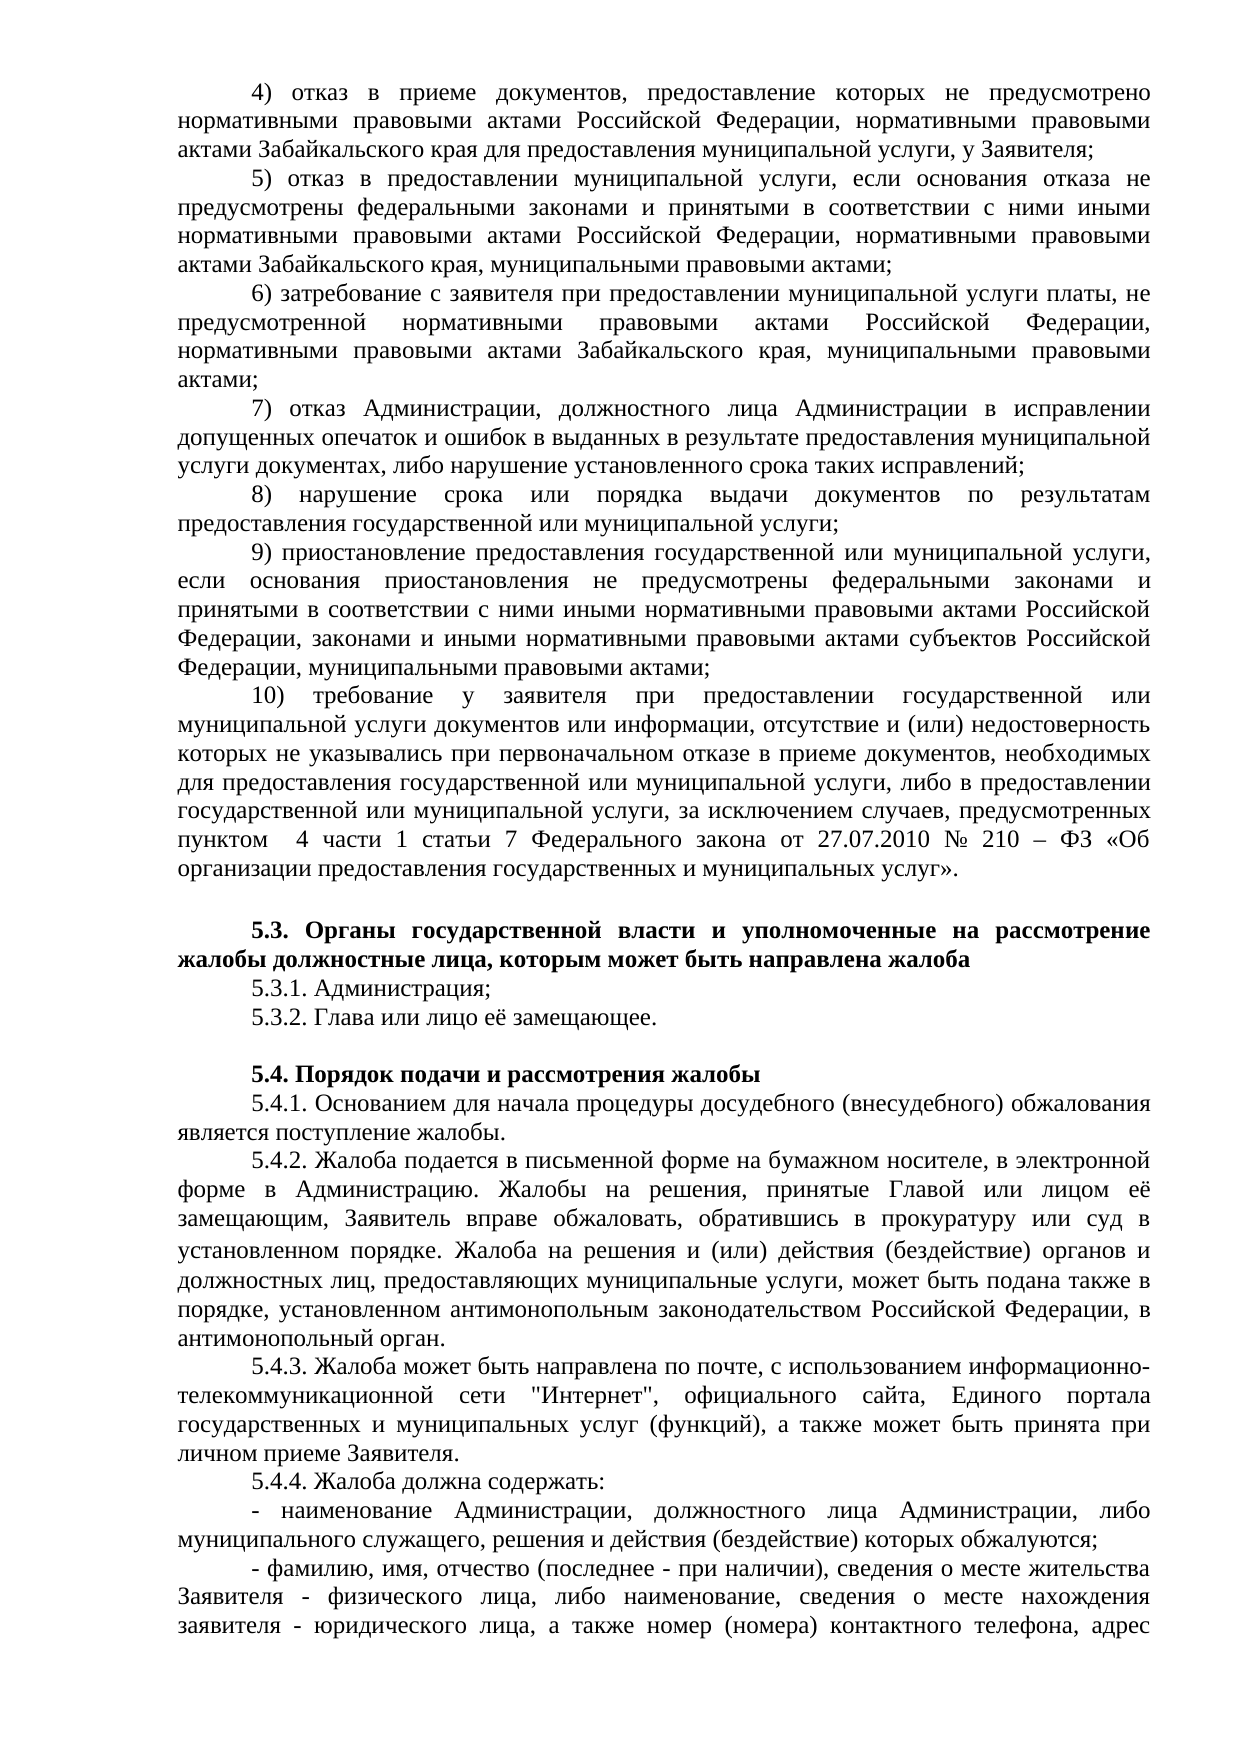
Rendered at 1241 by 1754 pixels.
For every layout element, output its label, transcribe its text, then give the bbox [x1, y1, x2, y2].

subtitle 5.4. Порядок подачи и рассмотрения жалобы [177, 1059, 1152, 1088]
text 8) нарушение срока или порядка выдачи документов по результатам предоставления государственной или муниципальной услуги; [177, 479, 1152, 537]
text 5.4.3. Жалоба может быть направлена по почте, с использованием информационно-телекоммуникационной сети "Интернет", официального сайта, Единого портала государственных и муниципальных услуг (функций), а также может быть принята при личном приеме Заявителя. [177, 1351, 1152, 1466]
text 5.3.2. Глава или лицо её замещающее. [177, 1002, 1152, 1030]
text - наименование Администрации, должностного лица Администрации, либо муниципального служащего, решения и действия (бездействие) которых обжалуются; [177, 1495, 1152, 1553]
text 5.3.1. Администрация; [177, 973, 1152, 1002]
text 6) затребование с заявителя при предоставлении муниципальной услуги платы, не предусмотренной нормативными правовыми актами Российской Федерации, нормативными правовыми актами Забайкальского края, муниципальными правовыми актами; [177, 278, 1152, 393]
text 9) приостановление предоставления государственной или муниципальной услуги, если основания приостановления не предусмотрены федеральными законами и принятыми в соответствии с ними иными нормативными правовыми актами Российской Федерации, законами и иными нормативными правовыми актами субъектов Российской Федерации, муниципальными правовыми актами; [177, 537, 1152, 681]
text 5.4.1. Основанием для начала процедуры досудебного (внесудебного) обжалования является поступление жалобы. [177, 1088, 1152, 1145]
text 7) отказ Администрации, должностного лица Администрации в исправлении допущенных опечаток и ошибок в выданных в результате предоставления муниципальной услуги документах, либо нарушение установленного срока таких исправлений; [177, 393, 1152, 479]
text 5) отказ в предоставлении муниципальной услуги, если основания отказа не предусмотрены федеральными законами и принятыми в соответствии с ними иными нормативными правовыми актами Российской Федерации, нормативными правовыми актами Забайкальского края, муниципальными правовыми актами; [177, 163, 1152, 278]
text 10) требование у заявителя при предоставлении государственной или муниципальной услуги документов или информации, отсутствие и (или) недостоверность которых не указывались при первоначальном отказе в приеме документов, необходимых для предоставления государственной или муниципальной услуги, либо в предоставлении государственной или муниципальной услуги, за исключением случаев, предусмотренных пунктом 4 части 1 статьи 7 Федерального закона от 27.07.2010 № 210 – ФЗ «Об организации предоставления государственных и муниципальных услуг». [177, 681, 1152, 882]
text 4) отказ в приеме документов, предоставление которых не предусмотрено нормативными правовыми актами Российской Федерации, нормативными правовыми актами Забайкальского края для предоставления муниципальной услуги, у Заявителя; [177, 77, 1152, 163]
text 5.4.2. Жалоба подается в письменной форме на бумажном носителе, в электронной форме в Администрацию. Жалобы на решения, принятые Главой или лицом её замещающим, Заявитель вправе обжаловать, обратившись в прокуратуру или суд в установленном порядке. Жалоба на решения и (или) действия (бездействие) органов и должностных лиц, предоставляющих муниципальные услуги, может быть подана также в порядке, установленном антимонопольным законодательством Российской Федерации, в антимонопольный орган. [177, 1145, 1152, 1351]
subtitle 5.3. Органы государственной власти и уполномоченные на рассмотрение жалобы должностные лица, которым может быть направлена жалоба [177, 915, 1152, 973]
text 5.4.4. Жалоба должна содержать: [177, 1466, 1152, 1495]
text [177, 1553, 1152, 1639]
